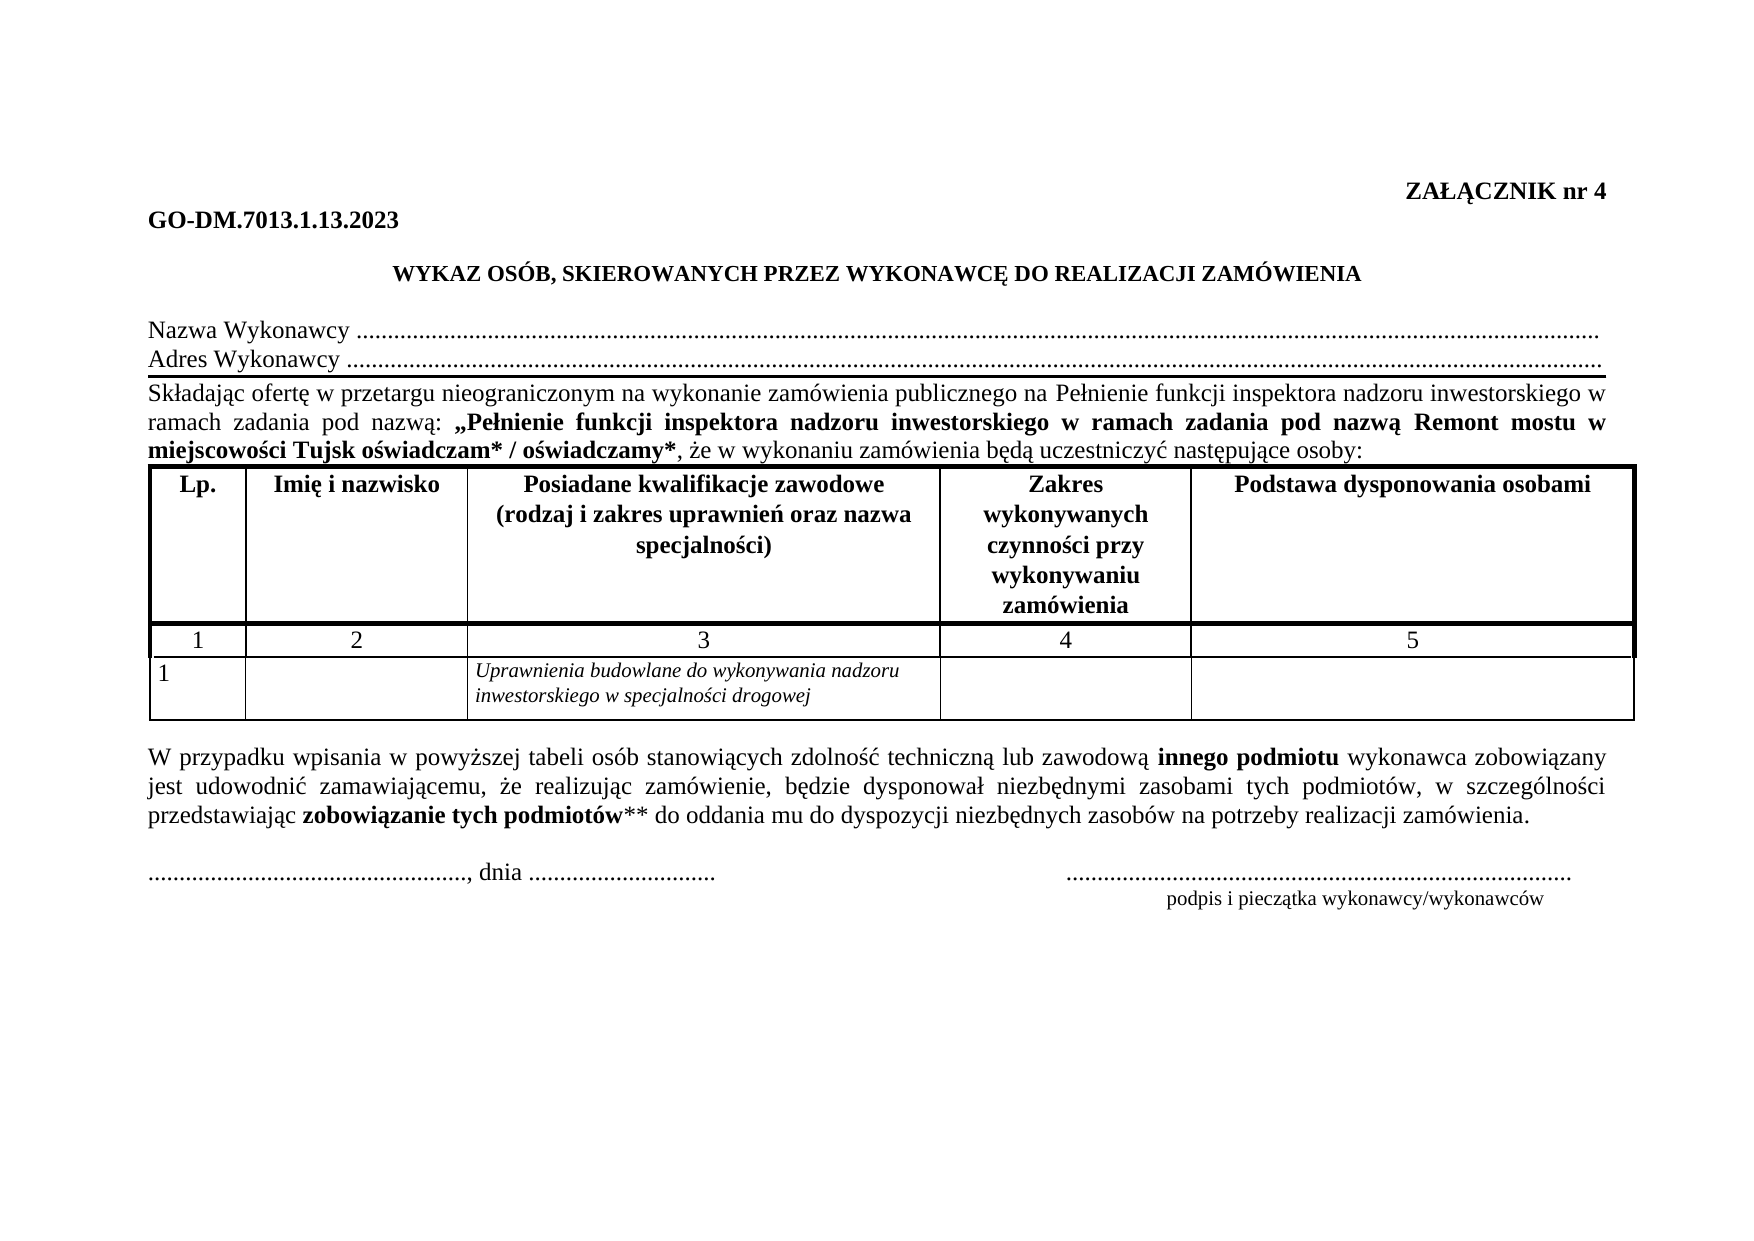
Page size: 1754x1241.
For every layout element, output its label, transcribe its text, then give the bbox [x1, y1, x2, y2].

table_cell 2 [247, 626, 467, 656]
text GO-DM.7013.1.13.2023 [148, 205, 1606, 234]
text ZAŁĄCZNIK nr 4 [148, 176, 1606, 205]
text WYKAZ OSÓB, SKIEROWANYCH PRZEZ WYKONAWCĘ DO REALIZACJI ZAMÓWIENIA [148, 260, 1606, 287]
table_cell [1192, 656, 1633, 719]
table_cell 1 [152, 626, 245, 656]
table_cell [941, 658, 1191, 719]
text podpis i pieczątka wykonawcy/wykonawców [148, 886, 1606, 910]
text Nazwa Wykonawcy ....................................................................................................................................................................................................... [148, 315, 1606, 344]
table_cell 3 [468, 626, 939, 656]
table_header Posiadane kwalifikacje zawodowe (rodzaj i zakres uprawnień oraz nazwa specjalności) [468, 469, 939, 621]
table_cell 1 [151, 656, 245, 719]
table_cell 5 [1192, 626, 1632, 656]
text Adres Wykonawcy ......................................................................................................................................................................................................... [148, 344, 1606, 375]
text Składając ofertę w przetargu nieograniczonym na wykonanie zamówienia publicznego na Pełnienie funkcji inspektora nadzoru inwestorskiego w ramach zadania pod nazwą: „Pełnienie funkcji inspektora nadzoru inwestorskiego w ramach zadania pod nazwą Remont mostu w miejscowości Tujsk oświadczam* / oświadczamy*, że w wykonaniu zamówienia będą uczestniczyć następujące osoby: [148, 378, 1606, 464]
table_cell [246, 658, 467, 719]
table_header Zakres wykonywanych czynności przy wykonywaniu zamówienia [941, 469, 1190, 621]
table_cell 4 [941, 626, 1190, 656]
text ..................................................., dnia .............................. ................................................................................. [148, 857, 1606, 886]
table_header Imię i nazwisko [247, 469, 467, 621]
text W przypadku wpisania w powyższej tabeli osób stanowiących zdolność techniczną lub zawodową innego podmiotu wykonawca zobowiązany jest udowodnić zamawiającemu, że realizując zamówienie, będzie dysponował niezbędnymi zasobami tych podmiotów, w szczególności przedstawiając zobowiązanie tych podmiotów** do oddania mu do dyspozycji niezbędnych zasobów na potrzeby realizacji zamówienia. [148, 742, 1606, 829]
table_header Podstawa dysponowania osobami [1192, 469, 1632, 621]
table_header Lp. [152, 469, 245, 621]
table_cell Uprawnienia budowlane do wykonywania nadzoru inwestorskiego w specjalności drogowej [468, 658, 940, 719]
